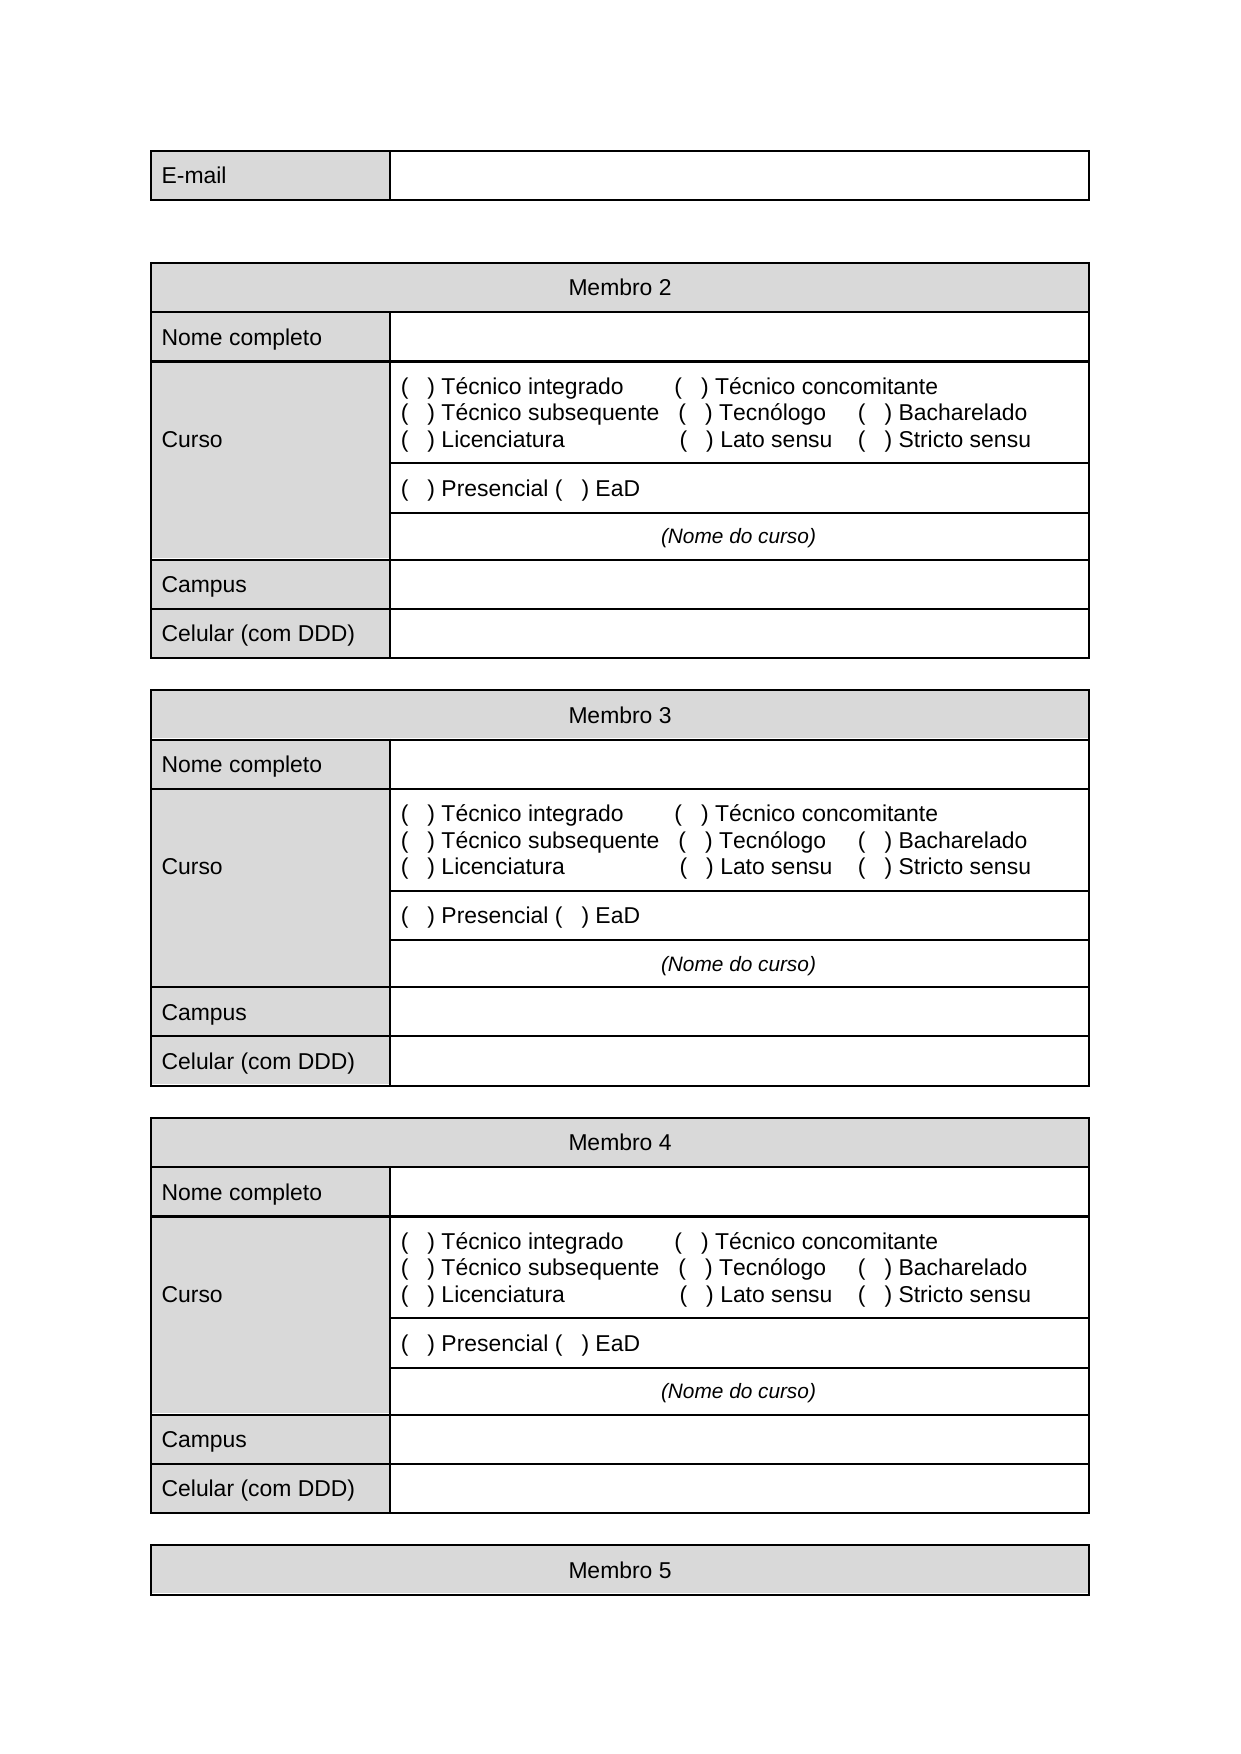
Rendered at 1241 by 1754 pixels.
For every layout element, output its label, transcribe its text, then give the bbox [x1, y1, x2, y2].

table_cell (Nome do curso) [391, 514, 1088, 558]
table_cell Nome completo [152, 741, 389, 788]
table_header Membro 4 [152, 1119, 1088, 1166]
table_cell (Nome do curso) [391, 941, 1088, 986]
table_cell [391, 610, 1088, 657]
table_cell Nome completo [152, 313, 389, 360]
table_cell [391, 152, 1088, 199]
table_cell (Nome do curso) [391, 1369, 1088, 1413]
table_cell Campus [152, 1416, 389, 1463]
table_cell Curso [152, 1218, 389, 1413]
table_cell [391, 741, 1088, 788]
table_cell Celular (com DDD) [152, 610, 389, 657]
table_cell [391, 561, 1088, 608]
table_cell Celular (com DDD) [152, 1037, 389, 1084]
table_cell [391, 1416, 1088, 1463]
table_cell E-mail [152, 152, 389, 199]
table_cell Curso [152, 790, 389, 986]
table_cell ( ) Presencial ( ) EaD [391, 1319, 1088, 1367]
table_cell [391, 988, 1088, 1035]
table_cell Curso [152, 363, 389, 558]
table_header Membro 2 [152, 264, 1088, 311]
table_cell Campus [152, 561, 389, 608]
table_cell [391, 313, 1088, 360]
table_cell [391, 1218, 1088, 1317]
table_header Membro 3 [152, 691, 1088, 738]
table_cell Campus [152, 988, 389, 1035]
table_header Membro 5 [152, 1546, 1088, 1593]
table_cell [391, 1465, 1088, 1512]
table_cell ( ) Presencial ( ) EaD [391, 464, 1088, 512]
table_cell Celular (com DDD) [152, 1465, 389, 1512]
table_cell [391, 1168, 1088, 1215]
table_cell [391, 1037, 1088, 1084]
table_cell Nome completo [152, 1168, 389, 1215]
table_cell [391, 363, 1088, 462]
table_cell ( ) Presencial ( ) EaD [391, 892, 1088, 939]
